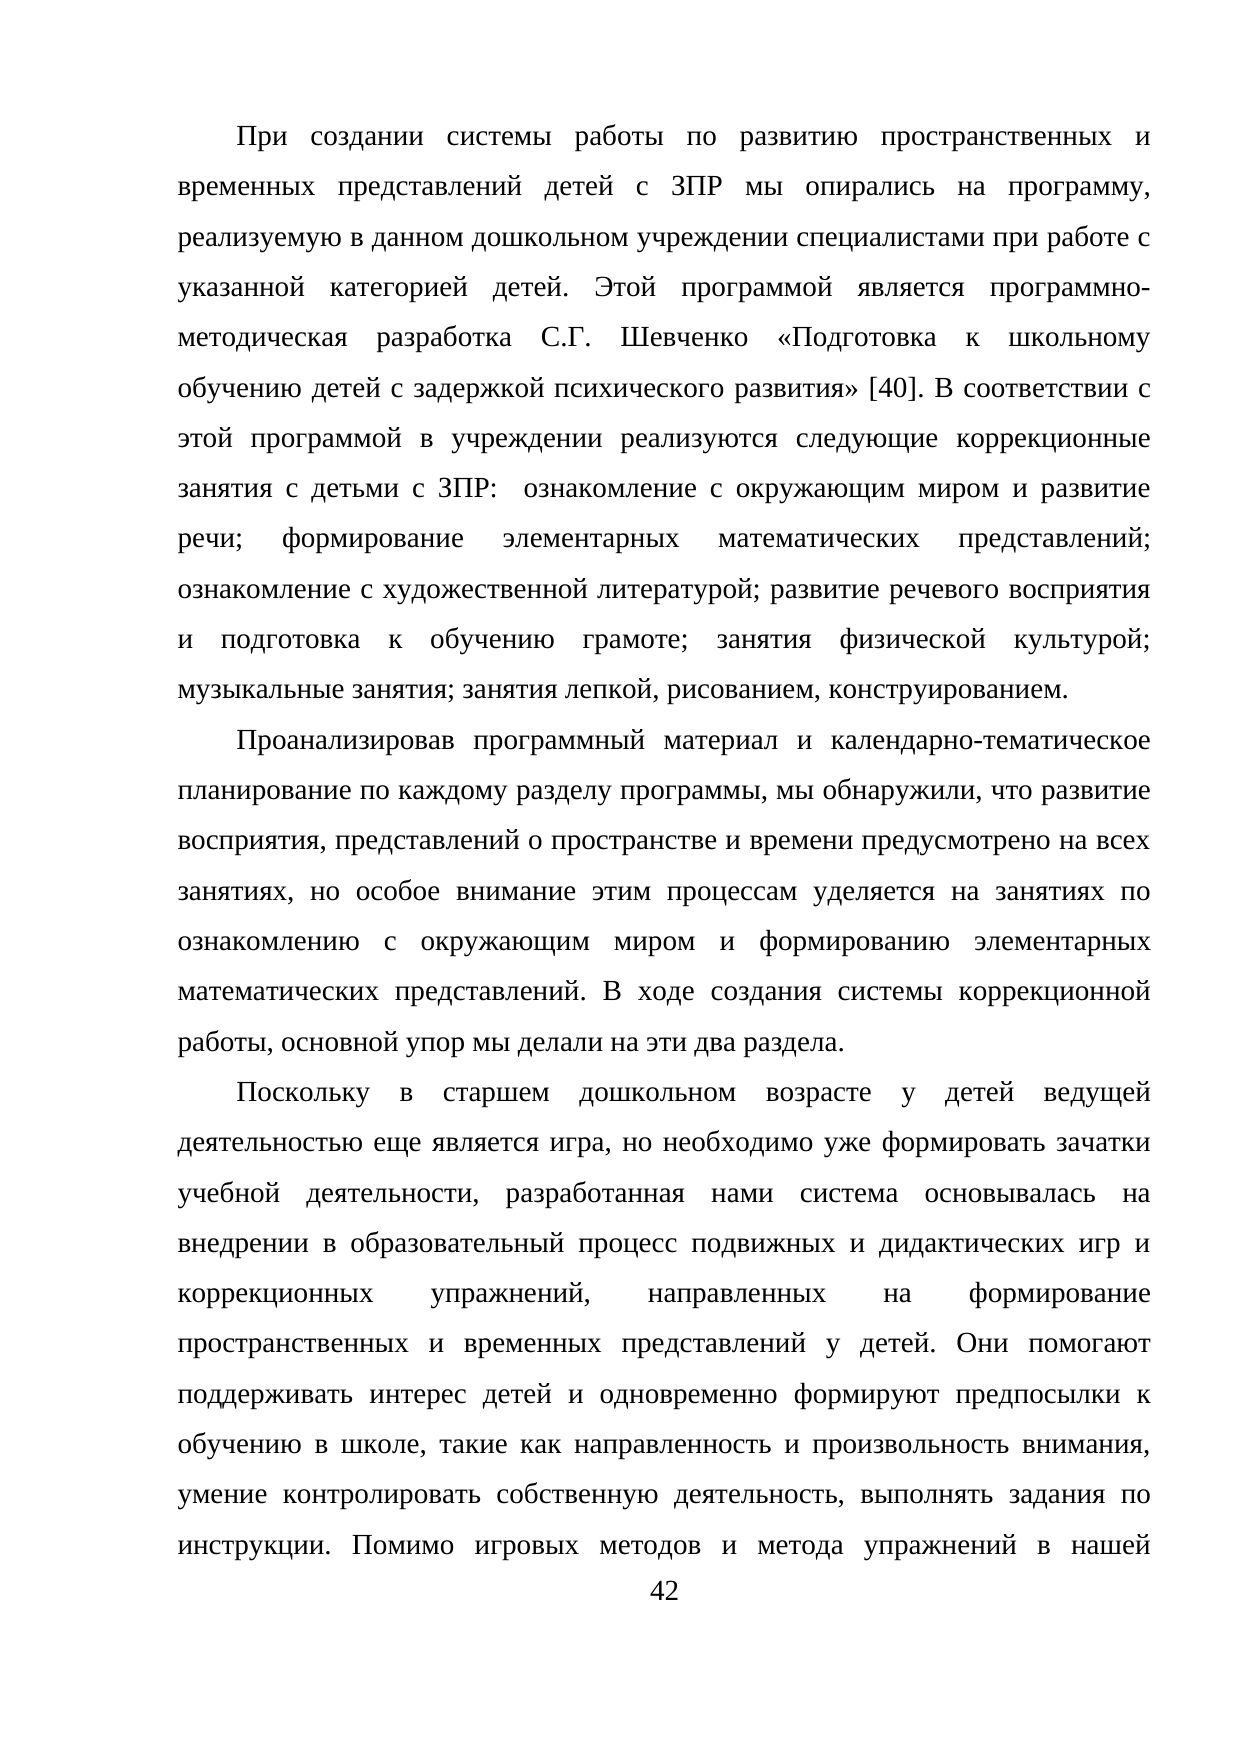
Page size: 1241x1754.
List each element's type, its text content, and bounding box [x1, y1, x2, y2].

text При создании системы работы по развитию пространственных и временных представлений детей с ЗПР мы опирались на программу, реализуемую в данном дошкольном учреждении специалистами при работе с указанной категорией детей. Этой программой является программно-методическая разработка С.Г. Шевченко «Подготовка к школьному обучению детей с задержкой психического развития» [40]. В соответствии с этой программой в учреждении реализуются следующие коррекционные занятия с детьми с ЗПР: ознакомление с окружающим миром и развитие речи; формирование элементарных математических представлений; ознакомление с художественной литературой; развитие речевого восприятия и подготовка к обучению грамоте; занятия физической культурой; музыкальные занятия; занятия лепкой, рисованием, конструированием. [177, 118, 1152, 705]
text Проанализировав программный материал и календарно-тематическое планирование по каждому разделу программы, мы обнаружили, что развитие восприятия, представлений о пространстве и времени предусмотрено на всех занятиях, но особое внимание этим процессам уделяется на занятиях по ознакомлению с окружающим миром и формированию элементарных математических представлений. В ходе создания системы коррекционной работы, основной упор мы делали на эти два раздела. [177, 722, 1152, 1057]
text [177, 1074, 1152, 1560]
